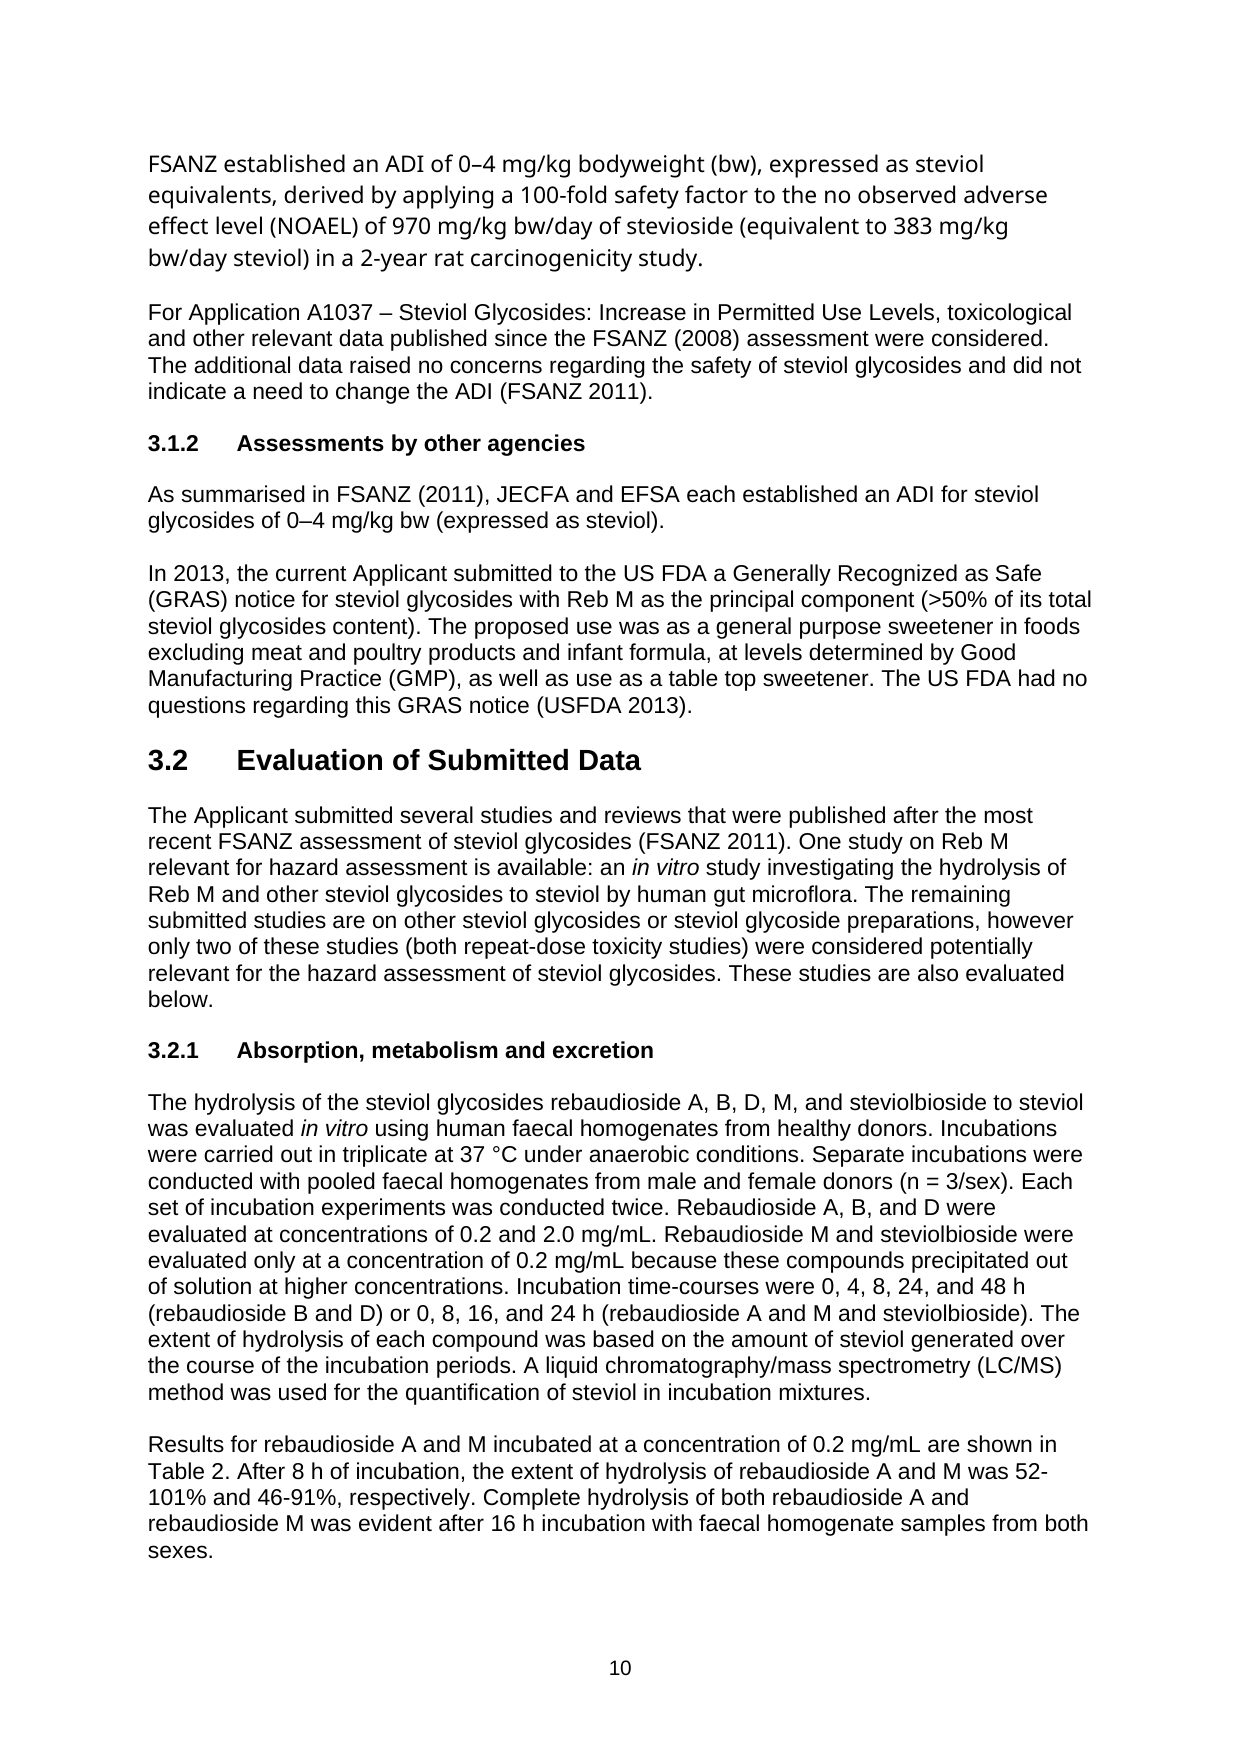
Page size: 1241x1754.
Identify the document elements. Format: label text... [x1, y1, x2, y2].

text As summarised in FSANZ (2011), JECFA and EFSA each established an ADI for steviol glycosides of 0–4 mg/kg bw (expressed as steviol). [148, 481, 1092, 533]
subtitle 3.1.2 Assessments by other agencies [148, 429, 1092, 456]
subtitle 3.2.1 Absorption, metabolism and excretion [148, 1037, 1092, 1064]
text In 2013, the current Applicant submitted to the US FDA a Generally Recognized as Safe (GRAS) notice for steviol glycosides with Reb M as the principal component (>50% of its total steviol glycosides content). The proposed use was as a general purpose sweetener in foods excluding meat and poultry products and infant formula, at levels determined by Good Manufacturing Practice (GMP), as well as use as a table top sweetener. The US FDA had no questions regarding this GRAS notice (USFDA 2013). [148, 560, 1092, 718]
text FSANZ established an ADI of 0–4 mg/kg bodyweight (bw), expressed as steviol equivalents, derived by applying a 100-fold safety factor to the no observed adverse effect level (NOAEL) of 970 mg/kg bw/day of stevioside (equivalent to 383 mg/kg bw/day steviol) in a 2-year rat carcinogenicity study. [148, 148, 1092, 273]
text The Applicant submitted several studies and reviews that were published after the most recent FSANZ assessment of steviol glycosides (FSANZ 2011). One study on Reb M relevant for hazard assessment is available: an in vitro study investigating the hydrolysis of Reb M and other steviol glycosides to steviol by human gut microflora. The remaining submitted studies are on other steviol glycosides or steviol glycoside preparations, however only two of these studies (both repeat-dose toxicity studies) were considered potentially relevant for the hazard assessment of steviol glycosides. These studies are also evaluated below. [148, 802, 1092, 1012]
subtitle 3.2 Evaluation of Submitted Data [148, 743, 1092, 777]
text Results for rebaudioside A and M incubated at a concentration of 0.2 mg/mL are shown in Table 2. After 8 h of incubation, the extent of hydrolysis of rebaudioside A and M was 52-101% and 46-91%, respectively. Complete hydrolysis of both rebaudioside A and rebaudioside M was evident after 16 h incubation with faecal homogenate samples from both sexes. [148, 1431, 1092, 1563]
text The hydrolysis of the steviol glycosides rebaudioside A, B, D, M, and steviolbioside to steviol was evaluated in vitro using human faecal homogenates from healthy donors. Incubations were carried out in triplicate at 37 °C under anaerobic conditions. Separate incubations were conducted with pooled faecal homogenates from male and female donors (n = 3/sex). Each set of incubation experiments was conducted twice. Rebaudioside A, B, and D were evaluated at concentrations of 0.2 and 2.0 mg/mL. Rebaudioside M and steviolbioside were evaluated only at a concentration of 0.2 mg/mL because these compounds precipitated out of solution at higher concentrations. Incubation time-courses were 0, 4, 8, 24, and 48 h (rebaudioside B and D) or 0, 8, 16, and 24 h (rebaudioside A and M and steviolbioside). The extent of hydrolysis of each compound was based on the amount of steviol generated over the course of the incubation periods. A liquid chromatography/mass spectrometry (LC/MS) method was used for the quantification of steviol in incubation mixtures. [148, 1089, 1092, 1405]
text For Application A1037 – Steviol Glycosides: Increase in Permitted Use Levels, toxicological and other relevant data published since the FSANZ (2008) assessment were considered. The additional data raised no concerns regarding the safety of steviol glycosides and did not indicate a need to change the ADI (FSANZ 2011). [148, 299, 1092, 404]
